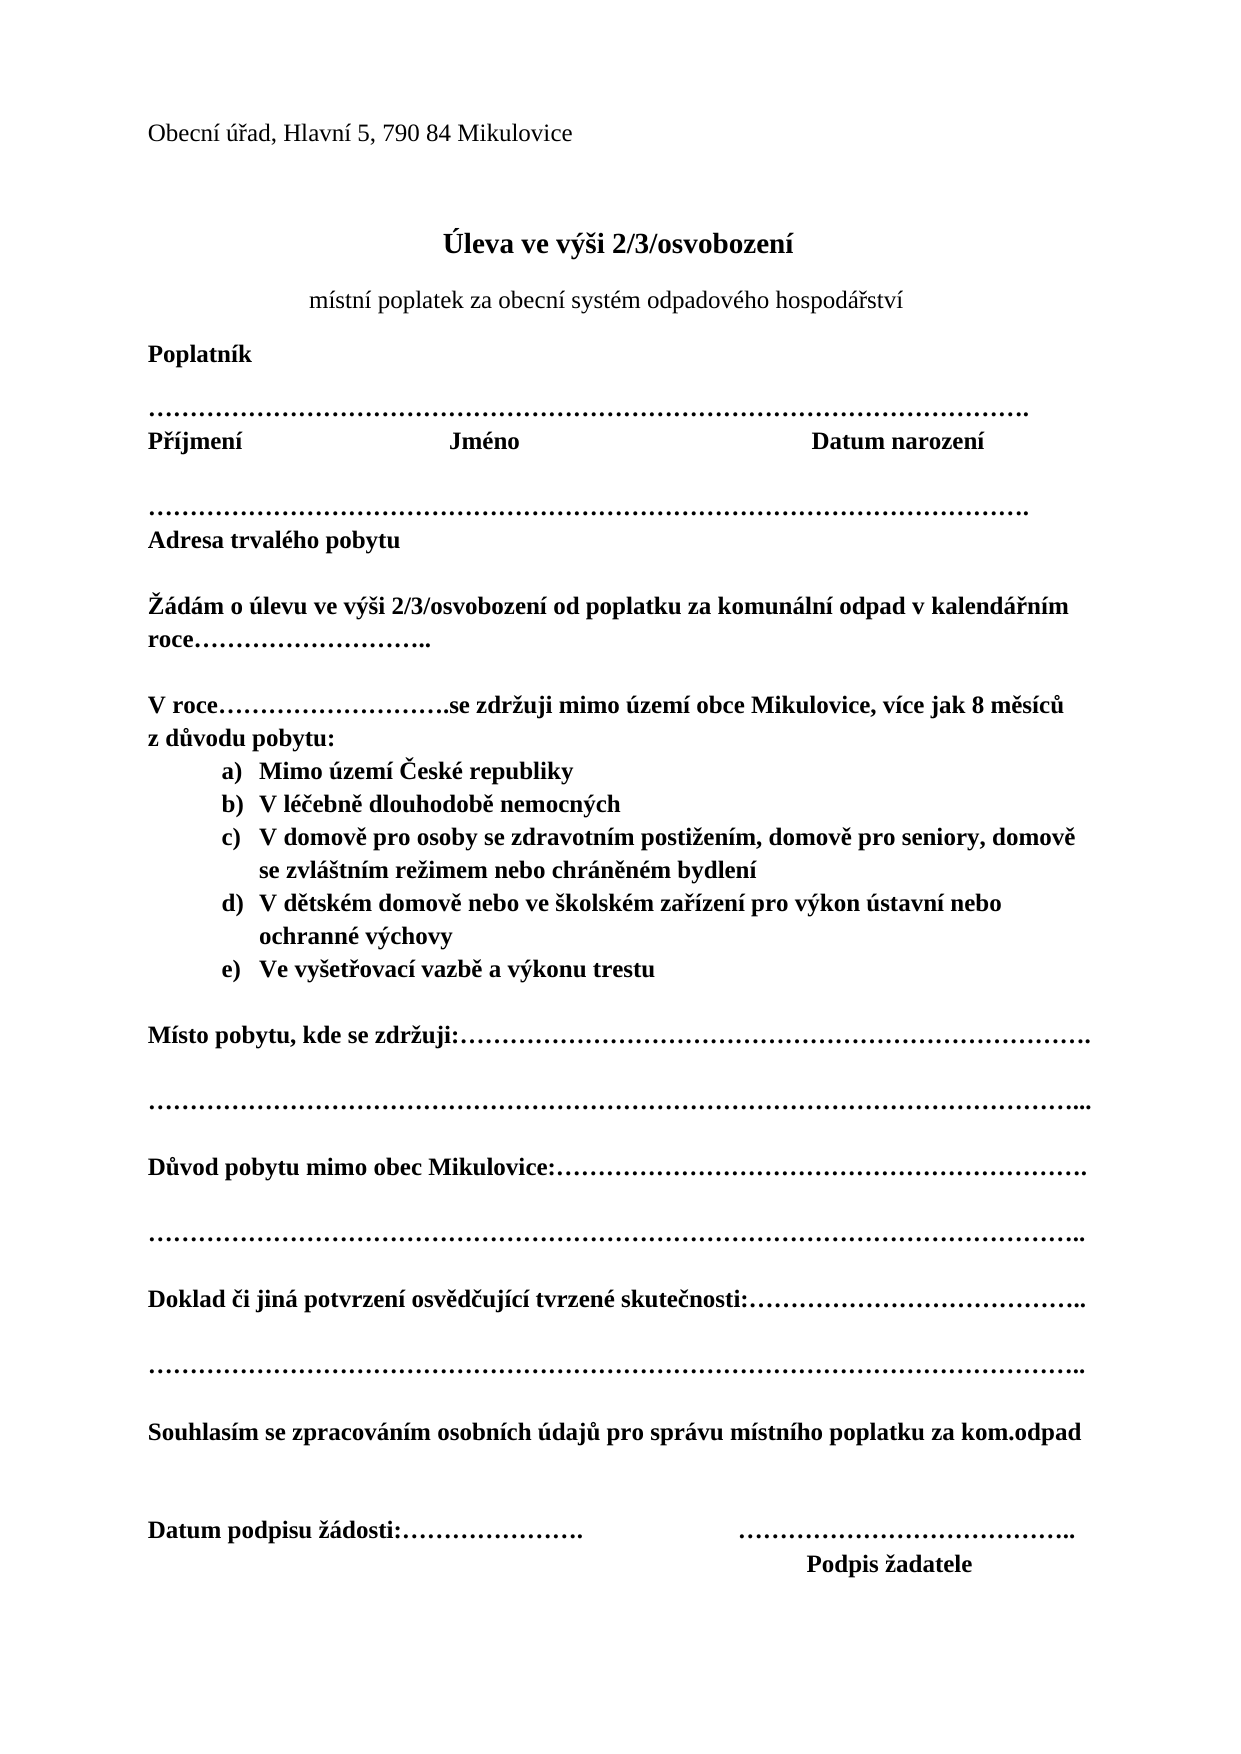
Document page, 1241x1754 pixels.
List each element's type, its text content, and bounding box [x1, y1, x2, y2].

text Žádám o úlevu ve výši 2/3/osvobození od poplatku za komunální odpad v kalendářním roce……………………….. [148, 591, 1092, 653]
list V léčebně dlouhodobě nemocných [221, 789, 1092, 818]
text Příjmení Jméno Datum narození [148, 426, 1092, 455]
text Datum podpisu žádosti:…………………. ………………………………….. [148, 1516, 1092, 1544]
text Poplatník [148, 339, 1092, 368]
text Místo pobytu, kde se zdržuji:…………………………………………………………………. [148, 1020, 1092, 1049]
text ………………………………………………………………………………………………….. [148, 1351, 1092, 1379]
text Důvod pobytu mimo obec Mikulovice:………………………………………………………. [148, 1152, 1092, 1181]
list Mimo území České republiky [221, 756, 1092, 785]
text místní poplatek za obecní systém odpadového hospodářství [148, 285, 1092, 314]
text Adresa trvalého pobytu [148, 525, 1092, 554]
text Souhlasím se zpracováním osobních údajů pro správu místního poplatku za kom.odpad [148, 1417, 1092, 1445]
text Obecní úřad, Hlavní 5, 790 84 Mikulovice [148, 118, 1092, 147]
text Doklad či jiná potvrzení osvědčující tvrzené skutečnosti:………………………………….. [148, 1284, 1092, 1313]
text Podpis žadatele [148, 1549, 1092, 1577]
text …………………………………………………………………………………………………... [148, 1086, 1092, 1115]
list Ve vyšetřovací vazbě a výkonu trestu [221, 954, 1092, 983]
list V dětském domově nebo ve školském zařízení pro výkon ústavní nebo ochranné výchovy [221, 888, 1092, 950]
text ……………………………………………………………………………………………. [148, 393, 1092, 422]
list V domově pro osoby se zdravotním postižením, domově pro seniory, domově se zvláštním režimem nebo chráněném bydlení [221, 822, 1092, 884]
text ………………………………………………………………………………………………….. [148, 1218, 1092, 1247]
text V roce……………………….se zdržuji mimo území obce Mikulovice, více jak 8 měsíců z důvodu pobytu: [148, 690, 1092, 752]
text ……………………………………………………………………………………………. [148, 492, 1092, 521]
text Úleva ve výši 2/3/osvobození [148, 226, 1092, 259]
